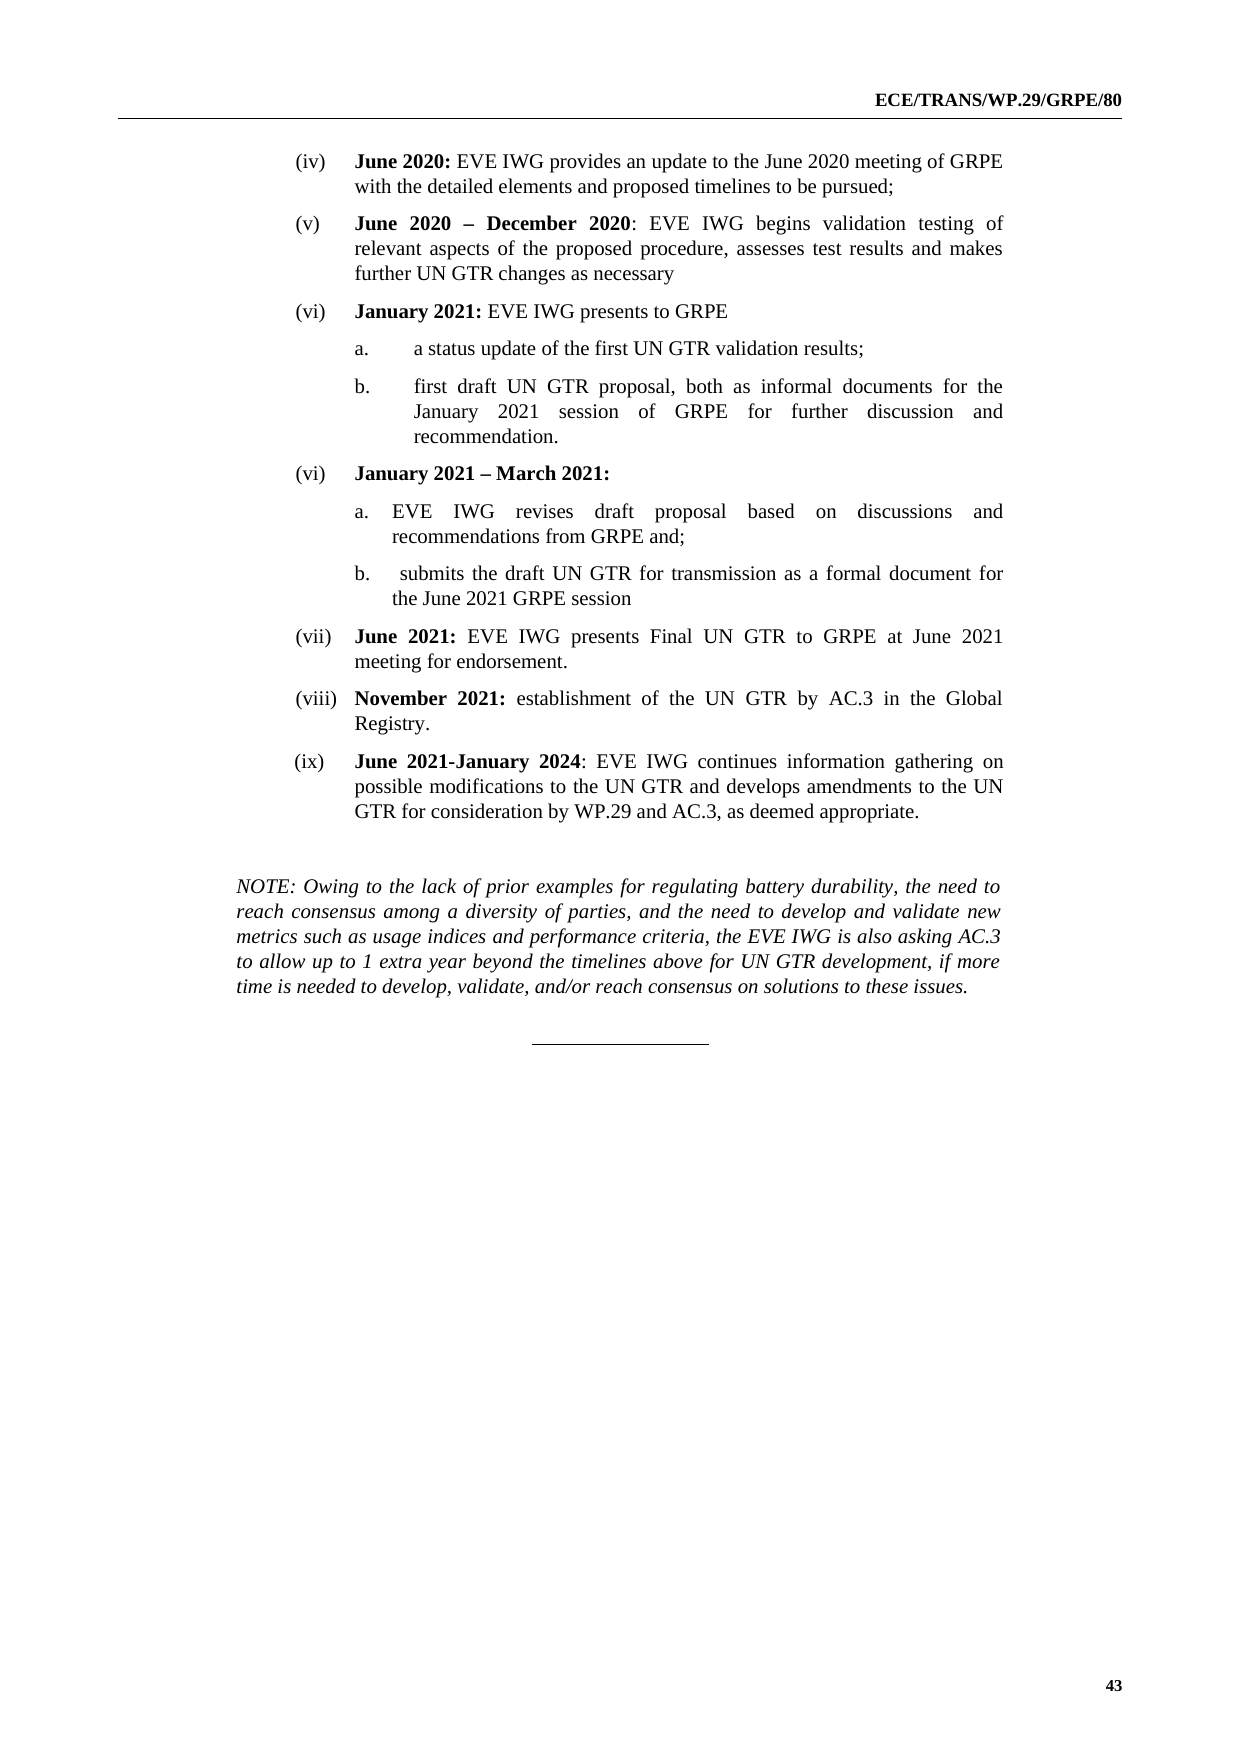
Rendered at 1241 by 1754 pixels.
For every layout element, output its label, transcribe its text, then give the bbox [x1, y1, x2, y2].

text (vii) June 2021: EVE IWG presents Final UN GTR to GRPE at June 2021 meeting for endorsement. [295, 623, 1004, 673]
text b. first draft UN GTR proposal, both as informal documents for the January 2021 session of GRPE for further discussion and recommendation. [354, 373, 1004, 448]
text (viii) November 2021: establishment of the UN GTR by AC.3 in the Global Registry. [295, 685, 1004, 735]
text (v) June 2020 – December 2020: EVE IWG begins validation testing of relevant aspects of the proposed procedure, assesses test results and makes further UN GTR changes as necessary [295, 210, 1004, 285]
text (vi) January 2021 – March 2021: [295, 460, 1004, 485]
text (vi) January 2021: EVE IWG presents to GRPE [295, 298, 1004, 323]
text NOTE: Owing to the lack of prior examples for regulating battery durability, the need to reach consensus among a diversity of parties, and the need to develop and validate new metrics such as usage indices and performance criteria, the EVE IWG is also asking AC.3 to allow up to 1 extra year beyond the timelines above for UN GTR development, if more time is needed to develop, validate, and/or reach consensus on solutions to these issues. [236, 873, 1004, 998]
text a. EVE IWG revises draft proposal based on discussions and recommendations from GRPE and; [354, 498, 1004, 548]
text a. a status update of the first UN GTR validation results; [295, 335, 1004, 360]
text (ix) June 2021-January 2024: EVE IWG continues information gathering on possible modifications to the UN GTR and develops amendments to the UN GTR for consideration by WP.29 and AC.3, as deemed appropriate. [294, 748, 1004, 823]
text b. submits the draft UN GTR for transmission as a formal document for the June 2021 GRPE session [354, 560, 1004, 610]
text (iv) June 2020: EVE IWG provides an update to the June 2020 meeting of GRPE with the detailed elements and proposed timelines to be pursued; [295, 148, 1004, 198]
